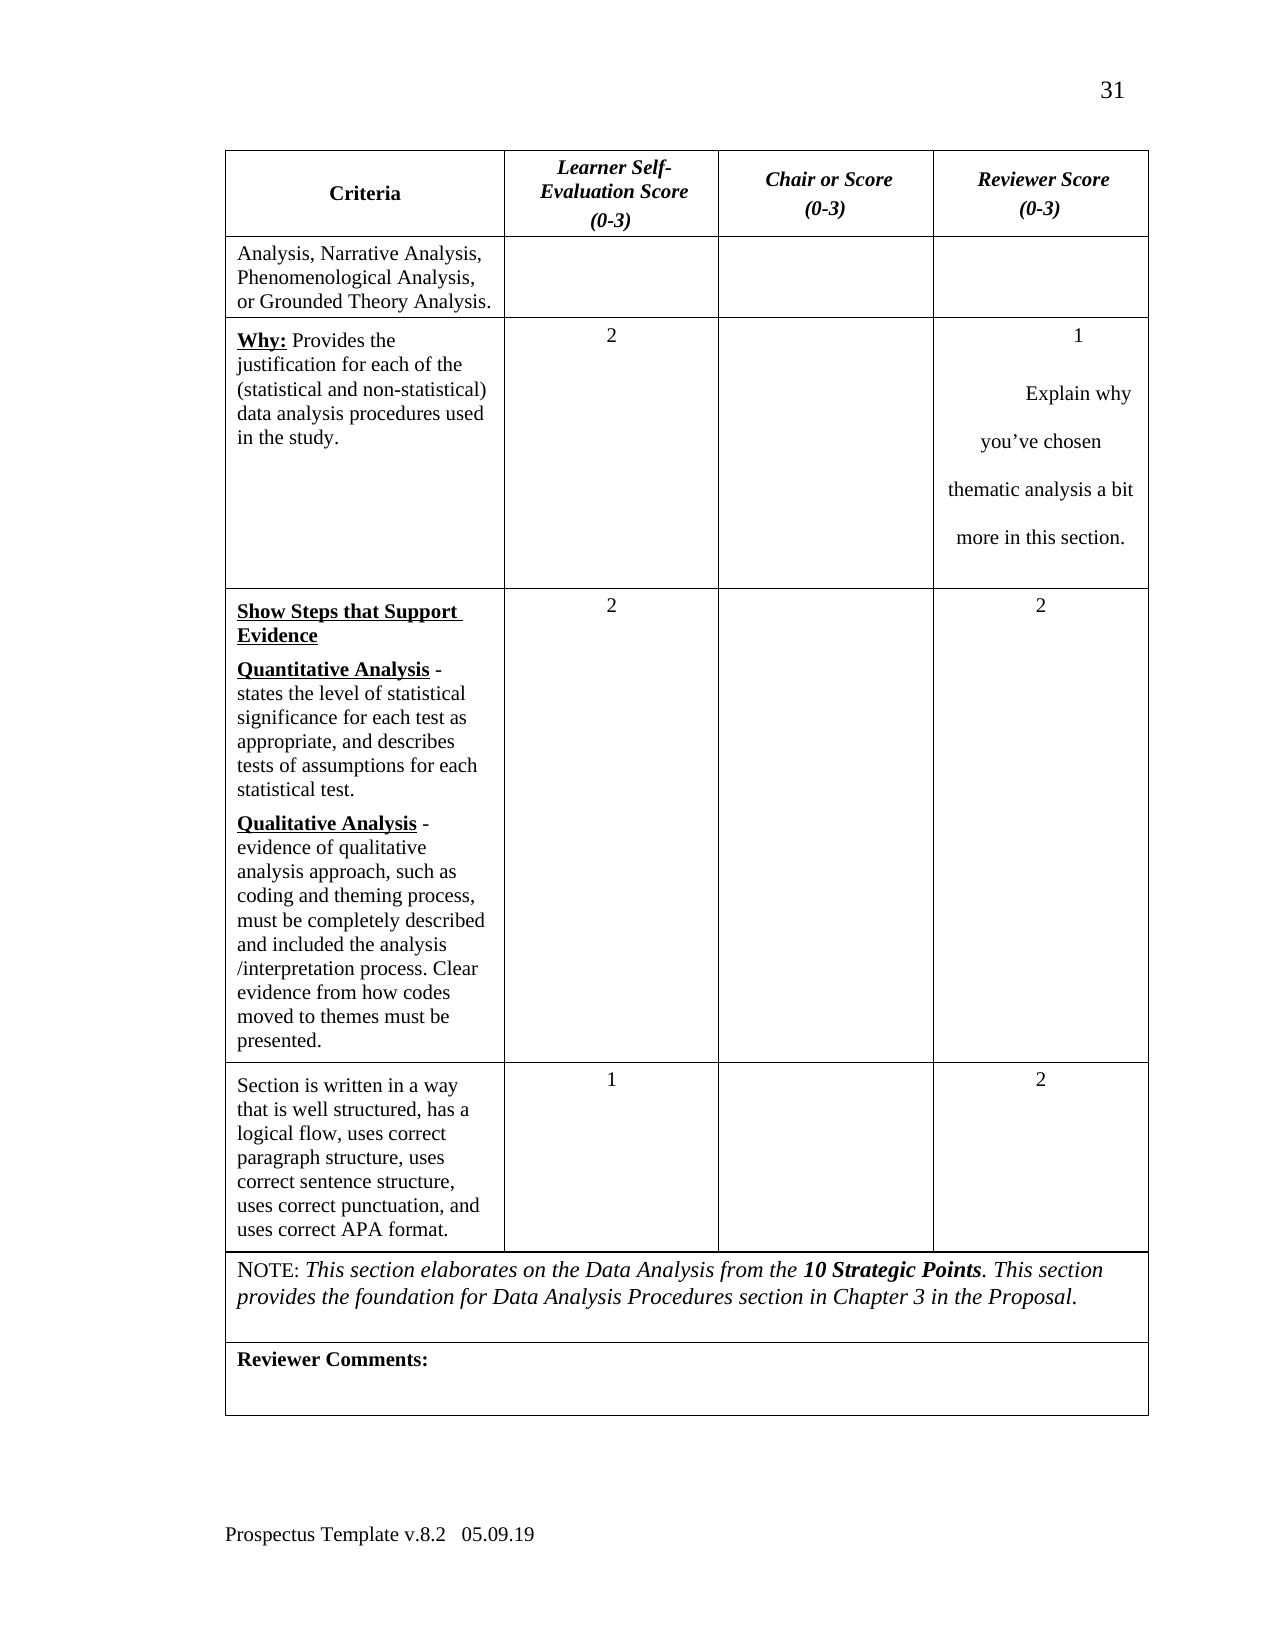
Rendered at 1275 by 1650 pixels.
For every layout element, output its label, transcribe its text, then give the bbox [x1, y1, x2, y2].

table_cell [719, 237, 933, 317]
table_cell 1 Explain why you’ve chosen thematic analysis a bit more in this section. [934, 318, 1148, 588]
table_cell [719, 589, 933, 1062]
table_cell [719, 1063, 933, 1251]
table_header Chair or Score (0-3) [719, 151, 933, 236]
table_cell 2 [505, 237, 718, 317]
table_cell NOTE: This section elaborates on the Data Analysis from the 10 Strategic Points. This section provides the foundation for Data Analysis Procedures section in Chapter 3 in the Proposal. [226, 1253, 1148, 1342]
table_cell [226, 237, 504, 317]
table_cell Show Steps that Support Evidence Quantitative Analysis - states the level of statistical significance for each test as appropriate, and describes tests of assumptions for each statistical test. Qualitative Analysis - evidence of qualitative analysis approach, such as coding and theming process, must be completely described and included the analysis /interpretation process. Clear evidence from how codes moved to themes must be presented. [226, 589, 504, 1062]
table_cell 2 [934, 237, 1148, 317]
table_cell 1 [505, 1063, 718, 1251]
table_cell 2 [505, 589, 718, 1062]
table_header Reviewer Score (0-3) [934, 151, 1148, 236]
table_cell 2 [934, 589, 1148, 1062]
table_cell 2 [934, 1063, 1148, 1251]
table_cell Section is written in a way that is well structured, has a logical flow, uses correct paragraph structure, uses correct sentence structure, uses correct punctuation, and uses correct APA format. [226, 1063, 504, 1251]
table_header Learner Self-Evaluation Score (0-3) [505, 151, 718, 236]
table_cell Reviewer Comments: [226, 1343, 1148, 1415]
table_cell Why: Provides the justification for each of the (statistical and non-statistical) data analysis procedures used in the study. [226, 318, 504, 588]
table_cell 2 [505, 318, 718, 588]
table_cell [719, 318, 933, 588]
table_header Criteria [226, 151, 504, 236]
